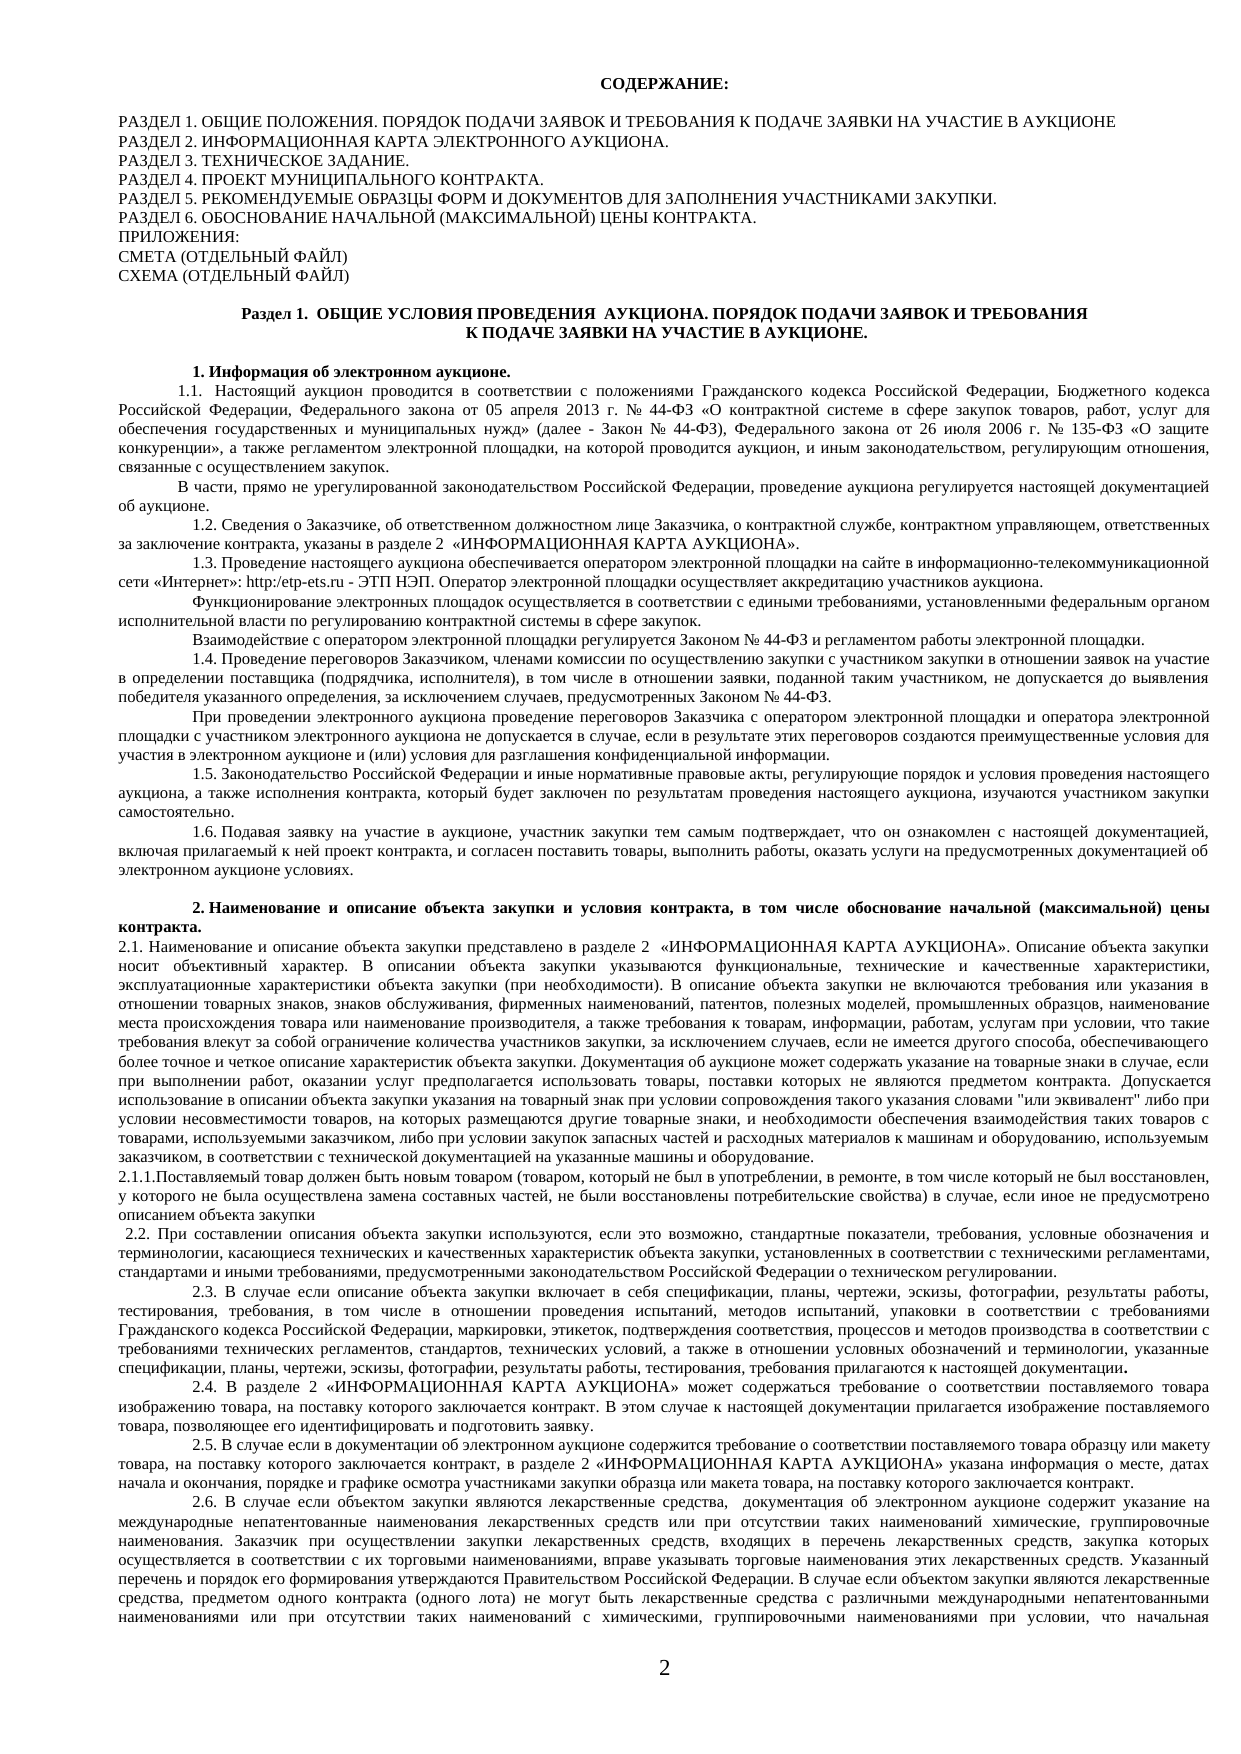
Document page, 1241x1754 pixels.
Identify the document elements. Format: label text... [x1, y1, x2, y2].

text 1.2. Сведения о Заказчике, об ответственном должностном лице Заказчика, о контрактной службе, контрактном управляющем, ответственных за заключение контракта, указаны в разделе 2 «ИНФОРМАЦИОННАЯ КАРТА АУКЦИОНА». [118, 515, 1211, 553]
text 2.4. В разделе 2 «ИНФОРМАЦИОННАЯ КАРТА АУКЦИОНА» может содержаться требование о соответствии поставляемого товара изображению товара, на поставку которого заключается контракт. В этом случае к настоящей документации прилагается изображение поставляемого товара, позволяющее его идентифицировать и подготовить заявку. [118, 1377, 1211, 1435]
text РАЗДЕЛ 3. ТЕХНИЧЕСКОЕ ЗАДАНИЕ. [118, 151, 1211, 170]
text СОДЕРЖАНИЕ: [118, 74, 1211, 93]
text Взаимодействие с оператором электронной площадки регулируется Законом № 44-ФЗ и регламентом работы электронной площадки. [118, 630, 1211, 649]
text РАЗДЕЛ 2. ИНФОРМАЦИОННАЯ КАРТА ЭЛЕКТРОННОГО АУКЦИОНА. [118, 131, 1211, 151]
text В части, прямо не урегулированной законодательством Российской Федерации, проведение аукциона регулируется настоящей документацией об аукционе. [118, 476, 1211, 515]
text 1. Информация об электронном аукционе. [118, 361, 1211, 381]
text РАЗДЕЛ 4. ПРОЕКТ МУНИЦИПАЛЬНОГО КОНТРАКТА. [118, 170, 1211, 189]
text РАЗДЕЛ 5. РЕКОМЕНДУЕМЫЕ ОБРАЗЦЫ ФОРМ И ДОКУМЕНТОВ ДЛЯ ЗАПОЛНЕНИЯ УЧАСТНИКАМИ ЗАКУПКИ. [118, 189, 1211, 208]
text 2.1.1.Поставляемый товар должен быть новым товаром (товаром, который не был в употреблении, в ремонте, в том числе который не был восстановлен, у которого не была осуществлена замена составных частей, не были восстановлены потребительские свойства) в случае, если иное не предусмотрено описанием объекта закупки [118, 1166, 1211, 1224]
text 1.3. Проведение настоящего аукциона обеспечивается оператором электронной площадки на сайте в информационно-телекоммуникационной сети «Интернет»: http:/etp-ets.ru - ЭТП НЭП. Оператор электронной площадки осуществляет аккредитацию участников аукциона. [118, 553, 1211, 591]
text 1.1. Настоящий аукцион проводится в соответствии с положениями Гражданского кодекса Российской Федерации, Бюджетного кодекса Российской Федерации, Федерального закона от 05 апреля 2013 г. № 44-ФЗ «О контрактной системе в сфере закупок товаров, работ, услуг для обеспечения государственных и муниципальных нужд» (далее - Закон № 44-ФЗ), Федерального закона от 26 июля 2006 г. № 135-ФЗ «О защите конкуренции», а также регламентом электронной площадки, на которой проводится аукцион, и иным законодательством, регулирующим отношения, связанные с осуществлением закупок. [118, 381, 1211, 476]
text 2.5. В случае если в документации об электронном аукционе содержится требование о соответствии поставляемого товара образцу или макету товара, на поставку которого заключается контракт, в разделе 2 «ИНФОРМАЦИОННАЯ КАРТА АУКЦИОНА» указана информация о месте, датах начала и окончания, порядке и графике осмотра участниками закупки образца или макета товара, на поставку которого заключается контракт. [118, 1435, 1211, 1492]
text 1.4. Проведение переговоров Заказчиком, членами комиссии по осуществлению закупки с участником закупки в отношении заявок на участие в определении поставщика (подрядчика, исполнителя), в том числе в отношении заявки, поданной таким участником, не допускается до выявления победителя указанного определения, за исключением случаев, предусмотренных Законом № 44-ФЗ. [118, 649, 1211, 706]
text РАЗДЕЛ 1. ОБЩИЕ ПОЛОЖЕНИЯ. ПОРЯДОК ПОДАЧИ ЗАЯВОК И ТРЕБОВАНИЯ К ПОДАЧЕ ЗАЯВКИ НА УЧАСТИЕ В АУКЦИОНЕ [118, 112, 1211, 131]
text РАЗДЕЛ 6. ОБОСНОВАНИЕ НАЧАЛЬНОЙ (МАКСИМАЛЬНОЙ) ЦЕНЫ КОНТРАКТА. [118, 208, 1211, 227]
text 2.1. Наименование и описание объекта закупки представлено в разделе 2 «ИНФОРМАЦИОННАЯ КАРТА АУКЦИОНА». Описание объекта закупки носит объективный характер. В описании объекта закупки указываются функциональные, технические и качественные характеристики, эксплуатационные характеристики объекта закупки (при необходимости). В описание объекта закупки не включаются требования или указания в отношении товарных знаков, знаков обслуживания, фирменных наименований, патентов, полезных моделей, промышленных образцов, наименование места происхождения товара или наименование производителя, а также требования к товарам, информации, работам, услугам при условии, что такие требования влекут за собой ограничение количества участников закупки, за исключением случаев, если не имеется другого способа, обеспечивающего более точное и четкое описание характеристик объекта закупки. Документация об аукционе может содержать указание на товарные знаки в случае, если при выполнении работ, оказании услуг предполагается использовать товары, поставки которых не являются предметом контракта. Допускается использование в описании объекта закупки указания на товарный знак при условии сопровождения такого указания словами "или эквивалент" либо при условии несовместимости товаров, на которых размещаются другие товарные знаки, и необходимости обеспечения взаимодействия таких товаров с товарами, используемыми заказчиком, либо при условии закупок запасных частей и расходных материалов к машинам и оборудованию, используемым заказчиком, в соответствии с технической документацией на указанные машины и оборудование. [118, 936, 1211, 1166]
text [118, 1492, 1211, 1626]
text При проведении электронного аукциона проведение переговоров Заказчика с оператором электронной площадки и оператора электронной площадки с участником электронного аукциона не допускается в случае, если в результате этих переговоров создаются преимущественные условия для участия в электронном аукционе и (или) условия для разглашения конфиденциальной информации. [118, 706, 1211, 764]
text 1.5. Законодательство Российской Федерации и иные нормативные правовые акты, регулирующие порядок и условия проведения настоящего аукциона, а также исполнения контракта, который будет заключен по результатам проведения настоящего аукциона, изучаются участником закупки самостоятельно. [118, 764, 1211, 821]
text 2. Наименование и описание объекта закупки и условия контракта, в том числе обоснование начальной (максимальной) цены контракта. [118, 898, 1211, 936]
text СХЕМА (ОТДЕЛЬНЫЙ ФАЙЛ) [118, 266, 1211, 285]
text Функционирование электронных площадок осуществляется в соответствии с едиными требованиями, установленными федеральным органом исполнительной власти по регулированию контрактной системы в сфере закупок. [118, 591, 1211, 630]
subtitle Раздел 1. ОБЩИЕ УСЛОВИЯ ПРОВЕДЕНИЯ АУКЦИОНА. ПОРЯДОК ПОДАЧИ ЗАЯВОК И ТРЕБОВАНИЯ [118, 304, 1211, 323]
text 2.2. При составлении описания объекта закупки используются, если это возможно, стандартные показатели, требования, условные обозначения и терминологии, касающиеся технических и качественных характеристик объекта закупки, установленных в соответствии с техническими регламентами, стандартами и иными требованиями, предусмотренными законодательством Российской Федерации о техническом регулировании. [118, 1224, 1211, 1281]
text 1.6. Подавая заявку на участие в аукционе, участник закупки тем самым подтверждает, что он ознакомлен с настоящей документацией, включая прилагаемый к ней проект контракта, и согласен поставить товары, выполнить работы, оказать услуги на предусмотренных документацией об электронном аукционе условиях. [118, 821, 1211, 879]
text ПРИЛОЖЕНИЯ: [118, 227, 1211, 246]
subtitle К ПОДАЧЕ ЗАЯВКИ НА УЧАСТИЕ В АУКЦИОНЕ. [118, 323, 1211, 342]
text 2.3. В случае если описание объекта закупки включает в себя спецификации, планы, чертежи, эскизы, фотографии, результаты работы, тестирования, требования, в том числе в отношении проведения испытаний, методов испытаний, упаковки в соответствии с требованиями Гражданского кодекса Российской Федерации, маркировки, этикеток, подтверждения соответствия, процессов и методов производства в соответствии с требованиями технических регламентов, стандартов, технических условий, а также в отношении условных обозначений и терминологии, указанные спецификации, планы, чертежи, эскизы, фотографии, результаты работы, тестирования, требования прилагаются к настоящей документации. [118, 1281, 1211, 1377]
text СМЕТА (ОТДЕЛЬНЫЙ ФАЙЛ) [118, 246, 1211, 266]
